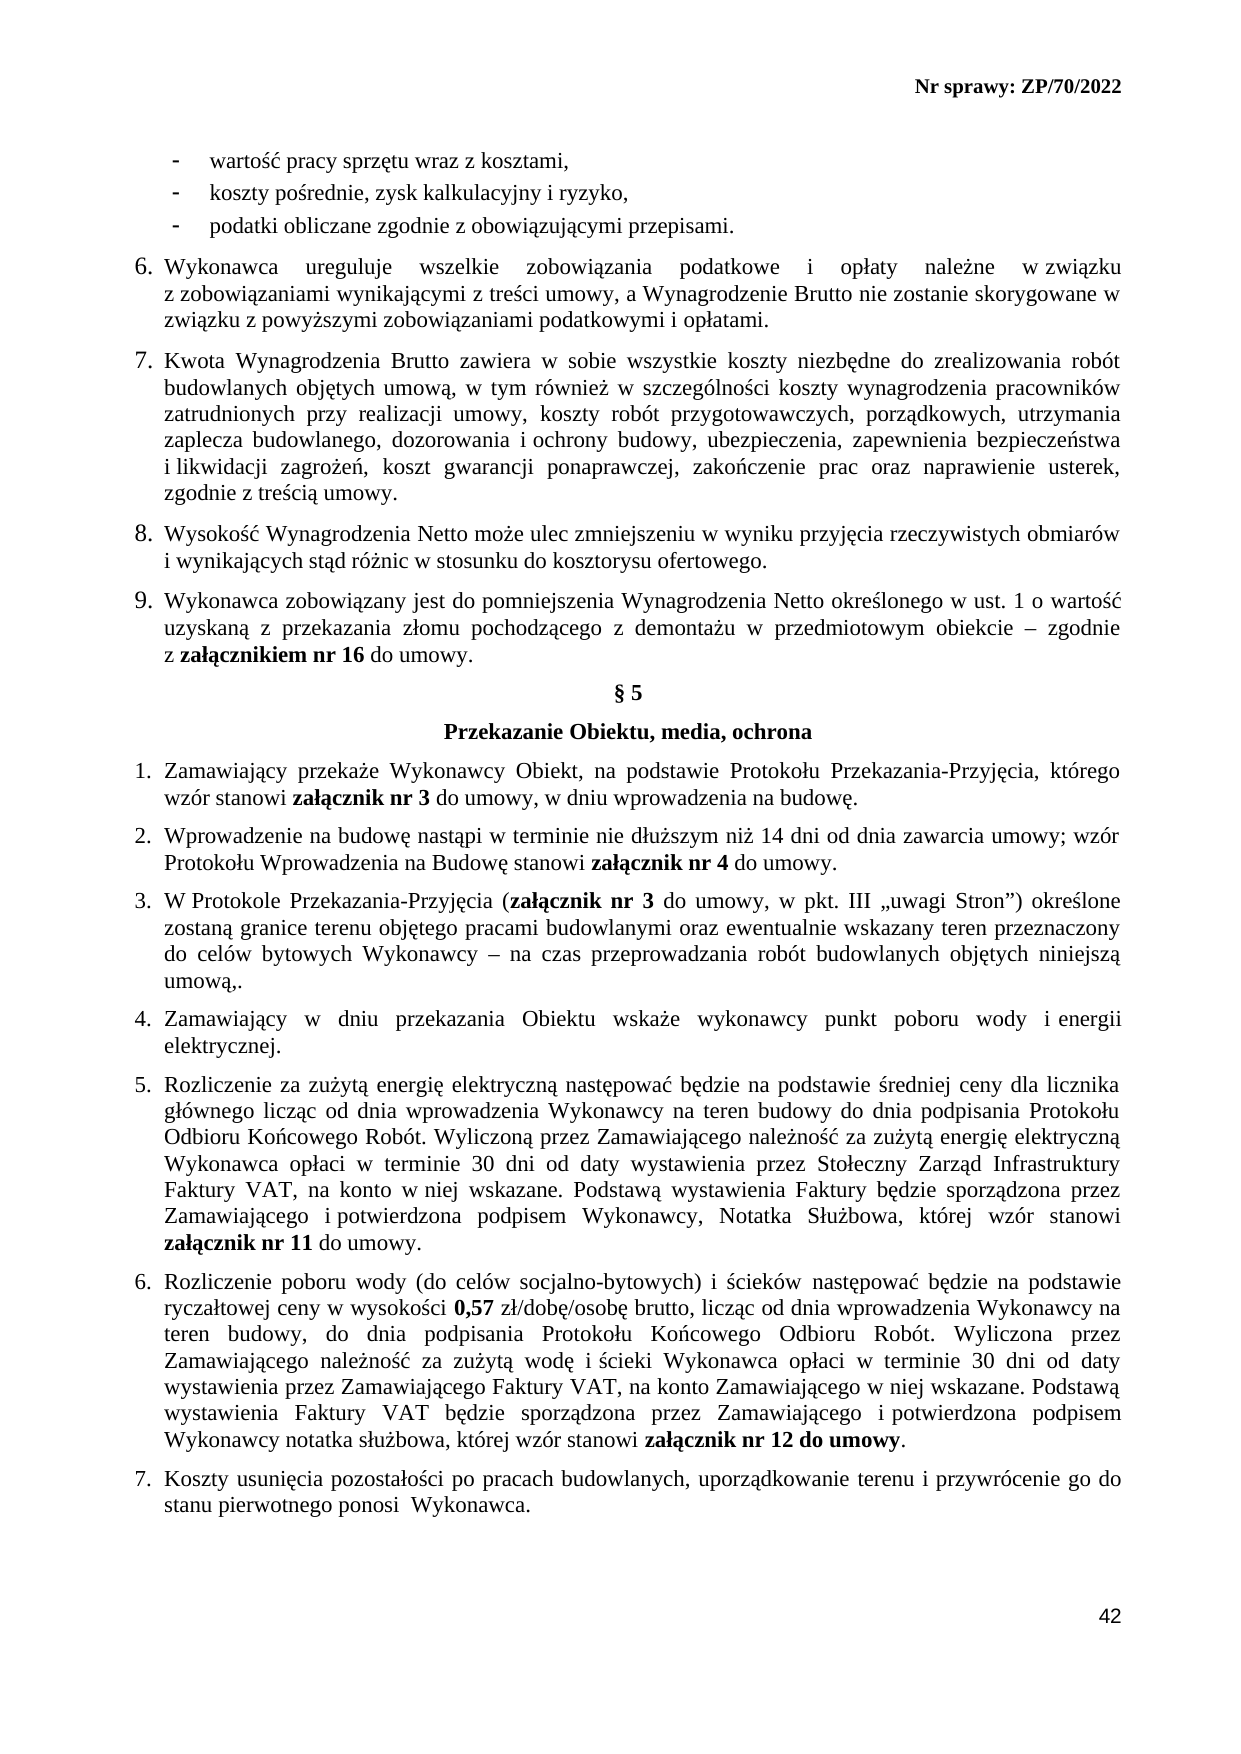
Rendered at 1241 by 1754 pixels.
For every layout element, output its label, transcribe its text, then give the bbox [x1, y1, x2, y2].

list Rozliczenie za zużytą energię elektryczną następować będzie na podstawie średniej ceny dla licznika głównego licząc od dnia wprowadzenia Wykonawcy na teren budowy do dnia podpisania Protokołu Odbioru Końcowego Robót. Wyliczoną przez Zamawiającego należność za zużytą energię elektryczną Wykonawca opłaci w terminie 30 dni od daty wystawienia przez Stołeczny Zarząd Infrastruktury Faktury VAT, na konto w niej wskazane. Podstawą wystawienia Faktury będzie sporządzona przez Zamawiającego i potwierdzona podpisem Wykonawcy, Notatka Służbowa, której wzór stanowi załącznik nr 11 do umowy. [134, 1071, 1122, 1255]
text § 5 [134, 679, 1122, 706]
list Koszty usunięcia pozostałości po pracach budowlanych, uporządkowanie terenu i przywrócenie go do stanu pierwotnego ponosi Wykonawca. [134, 1465, 1122, 1517]
list koszty pośrednie, zysk kalkulacyjny i ryzyko, [172, 179, 1122, 206]
list podatki obliczane zgodnie z obowiązującymi przepisami. [172, 212, 1122, 238]
list Wprowadzenie na budowę nastąpi w terminie nie dłuższym niż 14 dni od dnia zawarcia umowy; wzór Protokołu Wprowadzenia na Budowę stanowi załącznik nr 4 do umowy. [134, 822, 1122, 875]
list Wykonawca ureguluje wszelkie zobowiązania podatkowe i opłaty należne w związku z zobowiązaniami wynikającymi z treści umowy, a Wynagrodzenie Brutto nie zostanie skorygowane w związku z powyższymi zobowiązaniami podatkowymi i opłatami. [134, 251, 1122, 332]
list Zamawiający w dniu przekazania Obiektu wskaże wykonawcy punkt poboru wody i energii elektrycznej. [134, 1006, 1122, 1058]
list Wykonawca zobowiązany jest do pomniejszenia Wynagrodzenia Netto określonego w ust. 1 o wartość uzyskaną z przekazania złomu pochodzącego z demontażu w przedmiotowym obiekcie – zgodnie z załącznikiem nr 16 do umowy. [134, 586, 1122, 667]
text Przekazanie Obiektu, media, ochrona [134, 718, 1122, 745]
list Wysokość Wynagrodzenia Netto może ulec zmniejszeniu w wyniku przyjęcia rzeczywistych obmiarów i wynikających stąd różnic w stosunku do kosztorysu ofertowego. [134, 518, 1122, 573]
list Rozliczenie poboru wody (do celów socjalno-bytowych) i ścieków następować będzie na podstawie ryczałtowej ceny w wysokości 0,57 zł/dobę/osobę brutto, licząc od dnia wprowadzenia Wykonawcy na teren budowy, do dnia podpisania Protokołu Końcowego Odbioru Robót. Wyliczona przez Zamawiającego należność za zużytą wodę i ścieki Wykonawca opłaci w terminie 30 dni od daty wystawienia przez Zamawiającego Faktury VAT, na konto Zamawiającego w niej wskazane. Podstawą wystawienia Faktury VAT będzie sporządzona przez Zamawiającego i potwierdzona podpisem Wykonawcy notatka służbowa, której wzór stanowi załącznik nr 12 do umowy. [134, 1268, 1122, 1452]
list Kwota Wynagrodzenia Brutto zawiera w sobie wszystkie koszty niezbędne do zrealizowania robót budowlanych objętych umową, w tym również w szczególności koszty wynagrodzenia pracowników zatrudnionych przy realizacji umowy, koszty robót przygotowawczych, porządkowych, utrzymania zaplecza budowlanego, dozorowania i ochrony budowy, ubezpieczenia, zapewnienia bezpieczeństwa i likwidacji zagrożeń, koszt gwarancji ponaprawczej, zakończenie prac oraz naprawienie usterek, zgodnie z treścią umowy. [134, 345, 1122, 505]
list W Protokole Przekazania-Przyjęcia (załącznik nr 3 do umowy, w pkt. III „uwagi Stron”) określone zostaną granice terenu objętego pracami budowlanymi oraz ewentualnie wskazany teren przeznaczony do celów bytowych Wykonawcy – na czas przeprowadzania robót budowlanych objętych niniejszą umową,. [134, 888, 1122, 993]
list wartość pracy sprzętu wraz z kosztami, [172, 147, 1122, 173]
list Zamawiający przekaże Wykonawcy Obiekt, na podstawie Protokołu Przekazania-Przyjęcia, którego wzór stanowi załącznik nr 3 do umowy, w dniu wprowadzenia na budowę. [134, 757, 1122, 810]
